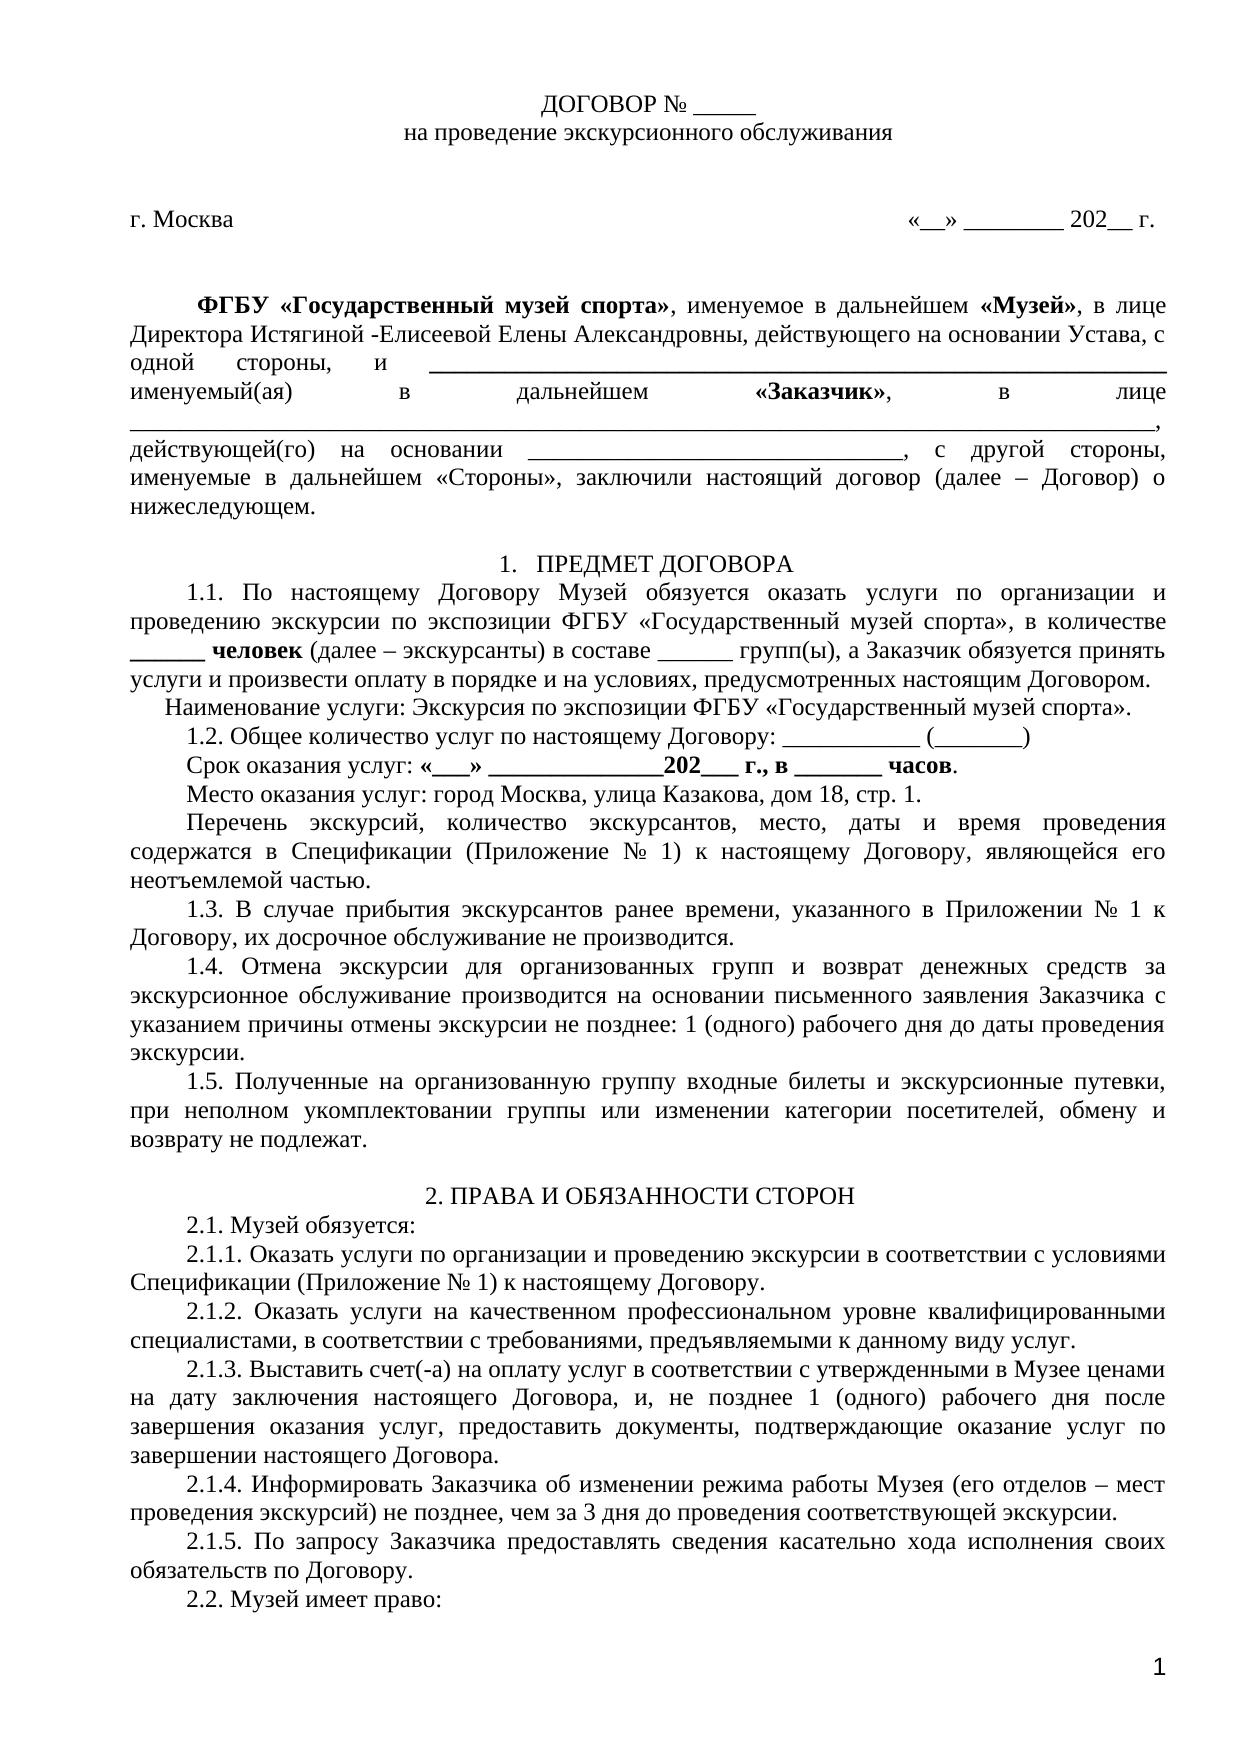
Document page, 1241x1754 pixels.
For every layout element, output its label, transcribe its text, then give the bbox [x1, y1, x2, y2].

text Срок оказания услуг: «___» ______________202___ г., в _______ часов. [130, 750, 1167, 779]
text 2.1.4. Информировать Заказчика об изменении режима работы Музея (его отделов – мест проведения экскурсий) не позднее, чем за 3 дня до проведения соответствующей экскурсии. [130, 1469, 1167, 1526]
text Наименование услуги: Экскурсия по экспозиции ФГБУ «Государственный музей спорта». [130, 692, 1167, 721]
text 2.2. Музей имеет право: [130, 1584, 1167, 1612]
text на проведение экскурсионного обслуживания [130, 117, 1167, 146]
text 2. ПРАВА И ОБЯЗАННОСТИ СТОРОН [351, 1181, 1167, 1210]
text Перечень экскурсий, количество экскурсантов, место, даты и время проведения содержатся в Спецификации (Приложение № 1) к настоящему Договору, являющейся его неотъемлемой частью. [130, 807, 1167, 894]
list ПРЕДМЕТ ДОГОВОРА [499, 549, 1167, 577]
text 1.4. Отмена экскурсии для организованных групп и возврат денежных средств за экскурсионное обслуживание производится на основании письменного заявления Заказчика с указанием причины отмены экскурсии не позднее: 1 (одного) рабочего дня до даты проведения экскурсии. [130, 951, 1167, 1066]
text ДОГОВОР № _____ [130, 89, 1167, 117]
text 2.1.5. По запросу Заказчика предоставлять сведения касательно хода исполнения своих обязательств по Договору. [130, 1526, 1167, 1584]
text 2.1.2. Оказать услуги на качественном профессиональном уровне квалифицированными специалистами, в соответствии с требованиями, предъявляемыми к данному виду услуг. [130, 1296, 1167, 1354]
text 2.1. Музей обязуется: [130, 1210, 1167, 1239]
text Место оказания услуг: город Москва, улица Казакова, дом 18, стр. 1. [130, 779, 1167, 807]
text 1.1. По настоящему Договору Музей обязуется оказать услуги по организации и проведению экскурсии по экспозиции ФГБУ «Государственный музей спорта», в количестве ______ человек (далее – экскурсанты) в составе ______ групп(ы), а Заказчик обязуется принять услуги и произвести оплату в порядке и на условиях, предусмотренных настоящим Договором. [130, 577, 1167, 692]
text 1.3. В случае прибытия экскурсантов ранее времени, указанного в Приложении № 1 к Договору, их досрочное обслуживание не производится. [130, 894, 1167, 951]
text 1.2. Общее количество услуг по настоящему Договору: ___________ (_______) [130, 721, 1167, 750]
text 2.1.1. Оказать услуги по организации и проведению экскурсии в соответствии с условиями Спецификации (Приложение № 1) к настоящему Договору. [130, 1239, 1167, 1296]
text 2.1.3. Выставить счет(-а) на оплату услуг в соответствии с утвержденными в Музее ценами на дату заключения настоящего Договора, и, не позднее 1 (одного) рабочего дня после завершения оказания услуг, предоставить документы, подтверждающие оказание услуг по завершении настоящего Договора. [130, 1354, 1167, 1469]
text 1.5. Полученные на организованную группу входные билеты и экскурсионные путевки, при неполном укомплектовании группы или изменении категории посетителей, обмену и возврату не подлежат. [130, 1066, 1167, 1152]
text ФГБУ «Государственный музей спорта», именуемое в дальнейшем «Музей», в лице Директора Истягиной -Елисеевой Елены Александровны, действующего на основании Устава, с одной стороны, и ___________________________________________________________ именуемый(ая) в дальнейшем «Заказчик», в лице __________________________________________________________________________________, действующей(го) на основании ______________________________, с другой стороны, именуемые в дальнейшем «Стороны», заключили настоящий договор (далее – Договор) о нижеследующем. [130, 290, 1167, 520]
text г. Москва «__» ________ 202__ г. [130, 204, 1167, 232]
